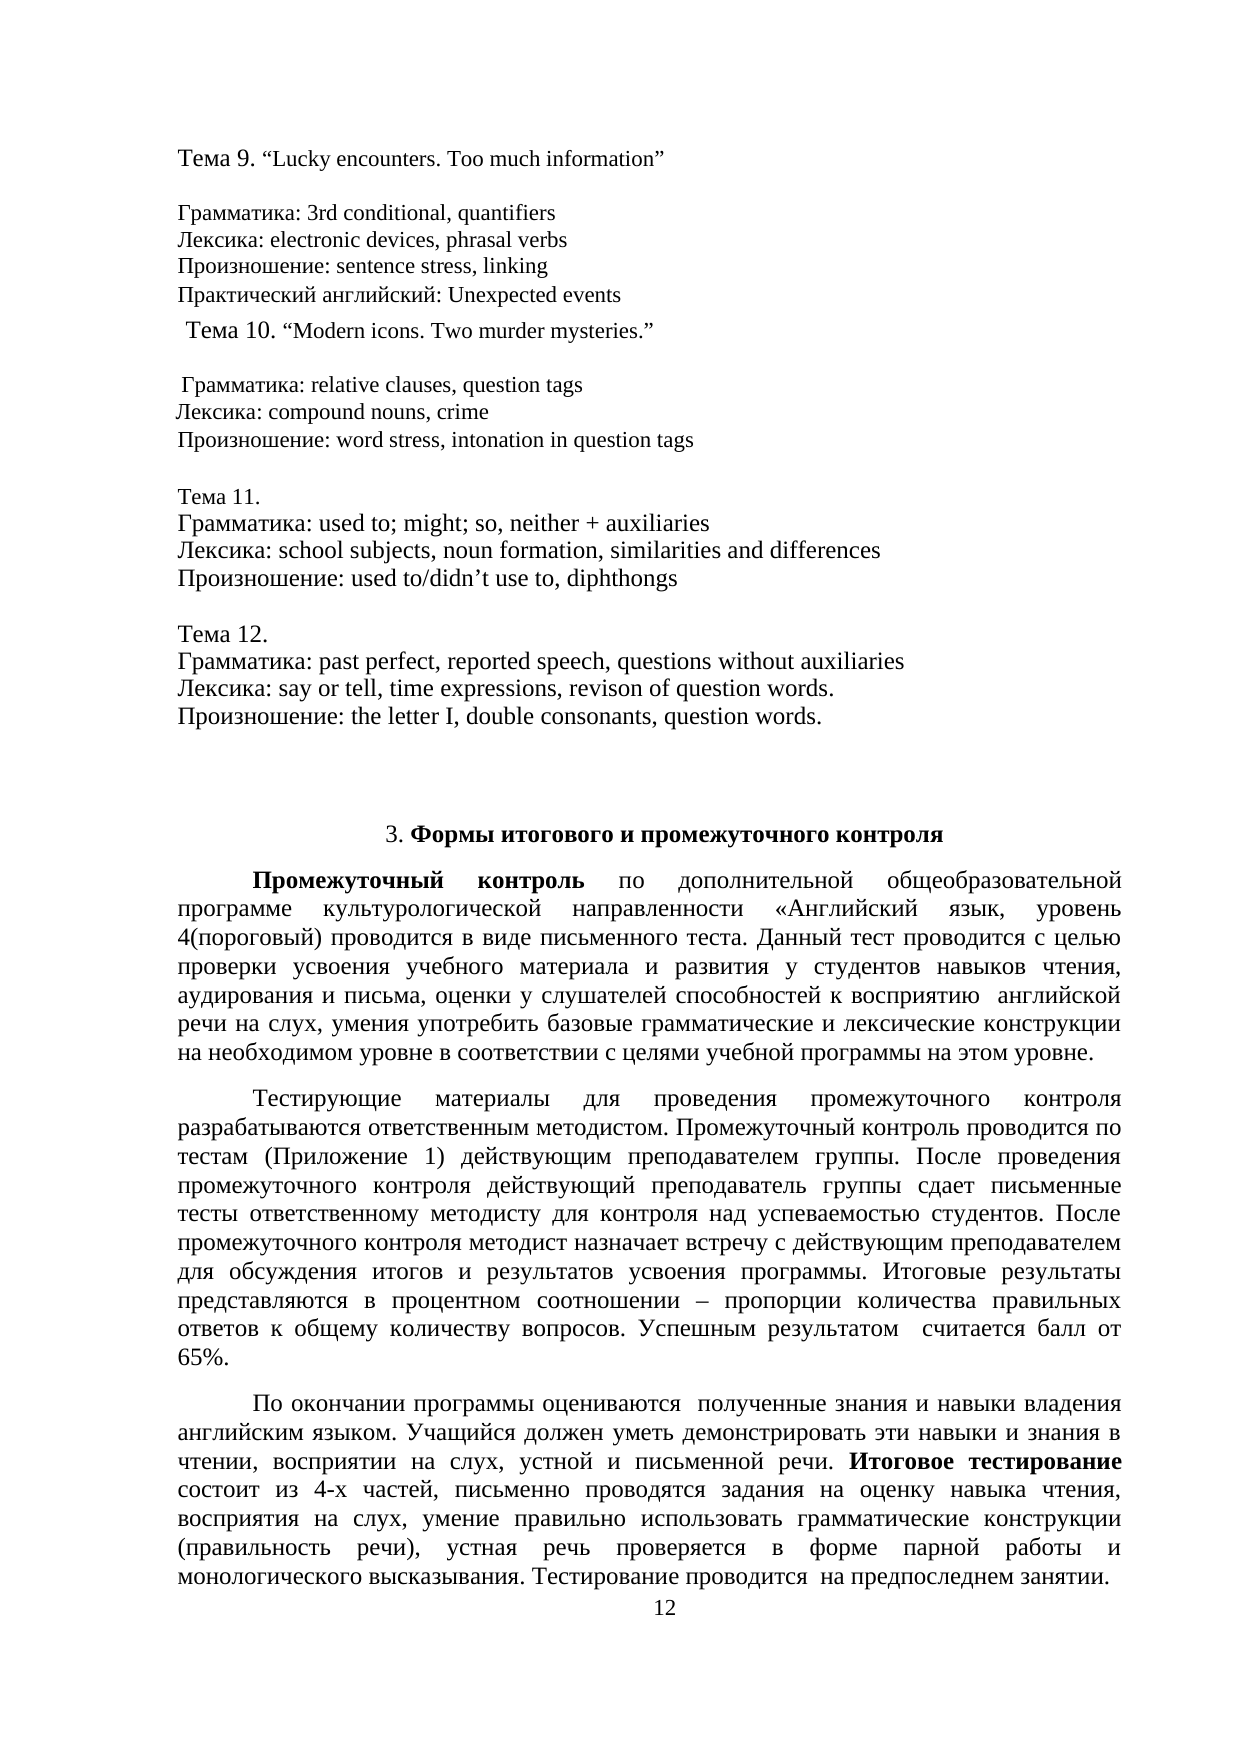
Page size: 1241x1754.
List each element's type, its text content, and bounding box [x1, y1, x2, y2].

text Лексика: school subjects, noun formation, similarities and differences [177, 537, 1152, 564]
text Тема 11. [177, 482, 1152, 510]
text Тестирующие материалы для проведения промежуточного контроля разрабатываются ответственным методистом. Промежуточный контроль проводится по тестам (Приложение 1) действующим преподавателем группы. После проведения промежуточного контроля действующий преподаватель группы сдает письменные тесты ответственному методисту для контроля над успеваемостью студентов. После промежуточного контроля методист назначает встречу с действующим преподавателем для обсуждения итогов и результатов усвоения программы. Итоговые результаты представляются в процентном соотношении – пропорции количества правильных ответов к общему количеству вопросов. Успешным результатом считается балл от 65%. [177, 1083, 1122, 1371]
text По окончании программы оцениваются полученные знания и навыки владения английским языком. Учащийся должен уметь демонстрировать эти навыки и знания в чтении, восприятии на слух, устной и письменной речи. Итоговое тестирование состоит из 4-х частей, письменно проводятся задания на оценку навыка чтения, восприятия на слух, умение правильно использовать грамматические конструкции (правильность речи), устная речь проверяется в форме парной работы и монологического высказывания. Тестирование проводится на предпоследнем занятии. [177, 1388, 1122, 1589]
text 3. Формы итогового и промежуточного контроля [177, 819, 1152, 847]
text Грамматика: relative clauses, question tags [135, 371, 1110, 398]
text Произношение: word stress, intonation in question tags [177, 336, 1152, 453]
text Произношение: sentence stress, linking [177, 252, 1152, 279]
text Практический английский: Unexpected events [177, 279, 1152, 308]
text Произношение: used to/didn’t use to, diphthongs [177, 564, 1152, 592]
text Грамматика: past perfect, reported speech, questions without auxiliaries [177, 648, 1152, 674]
text Лексика: say or tell, time expressions, revison of question words. [177, 674, 1152, 701]
text Промежуточный контроль по дополнительной общеобразовательной программе культурологической направленности «Английский язык, уровень 4(пороговый) проводится в виде письменного теста. Данный тест проводится с целью проверки усвоения учебного материала и развития у студентов навыков чтения, аудирования и письма, оценки у слушателей способностей к восприятию английской речи на слух, умения употребить базовые грамматические и лексические конструкции на необходимом уровне в соответствии с целями учебной программы на этом уровне. [177, 865, 1122, 1066]
text Тема 10. “Modern icons. Two murder mysteries.” [135, 317, 1110, 344]
text Произношение: the letter I, double consonants, question words. [177, 701, 1152, 730]
text Лексика: compound nouns, crime [135, 398, 1110, 425]
text Тема 12. [177, 621, 1152, 648]
text Грамматика: used to; might; so, neither + auxiliaries [177, 510, 1152, 537]
text Грамматика: 3rd conditional, quantifiers [177, 199, 1152, 226]
text Лексика: electronic devices, phrasal verbs [177, 226, 1152, 252]
text Тема 9. “Lucky encounters. Too much information” [177, 145, 1152, 172]
